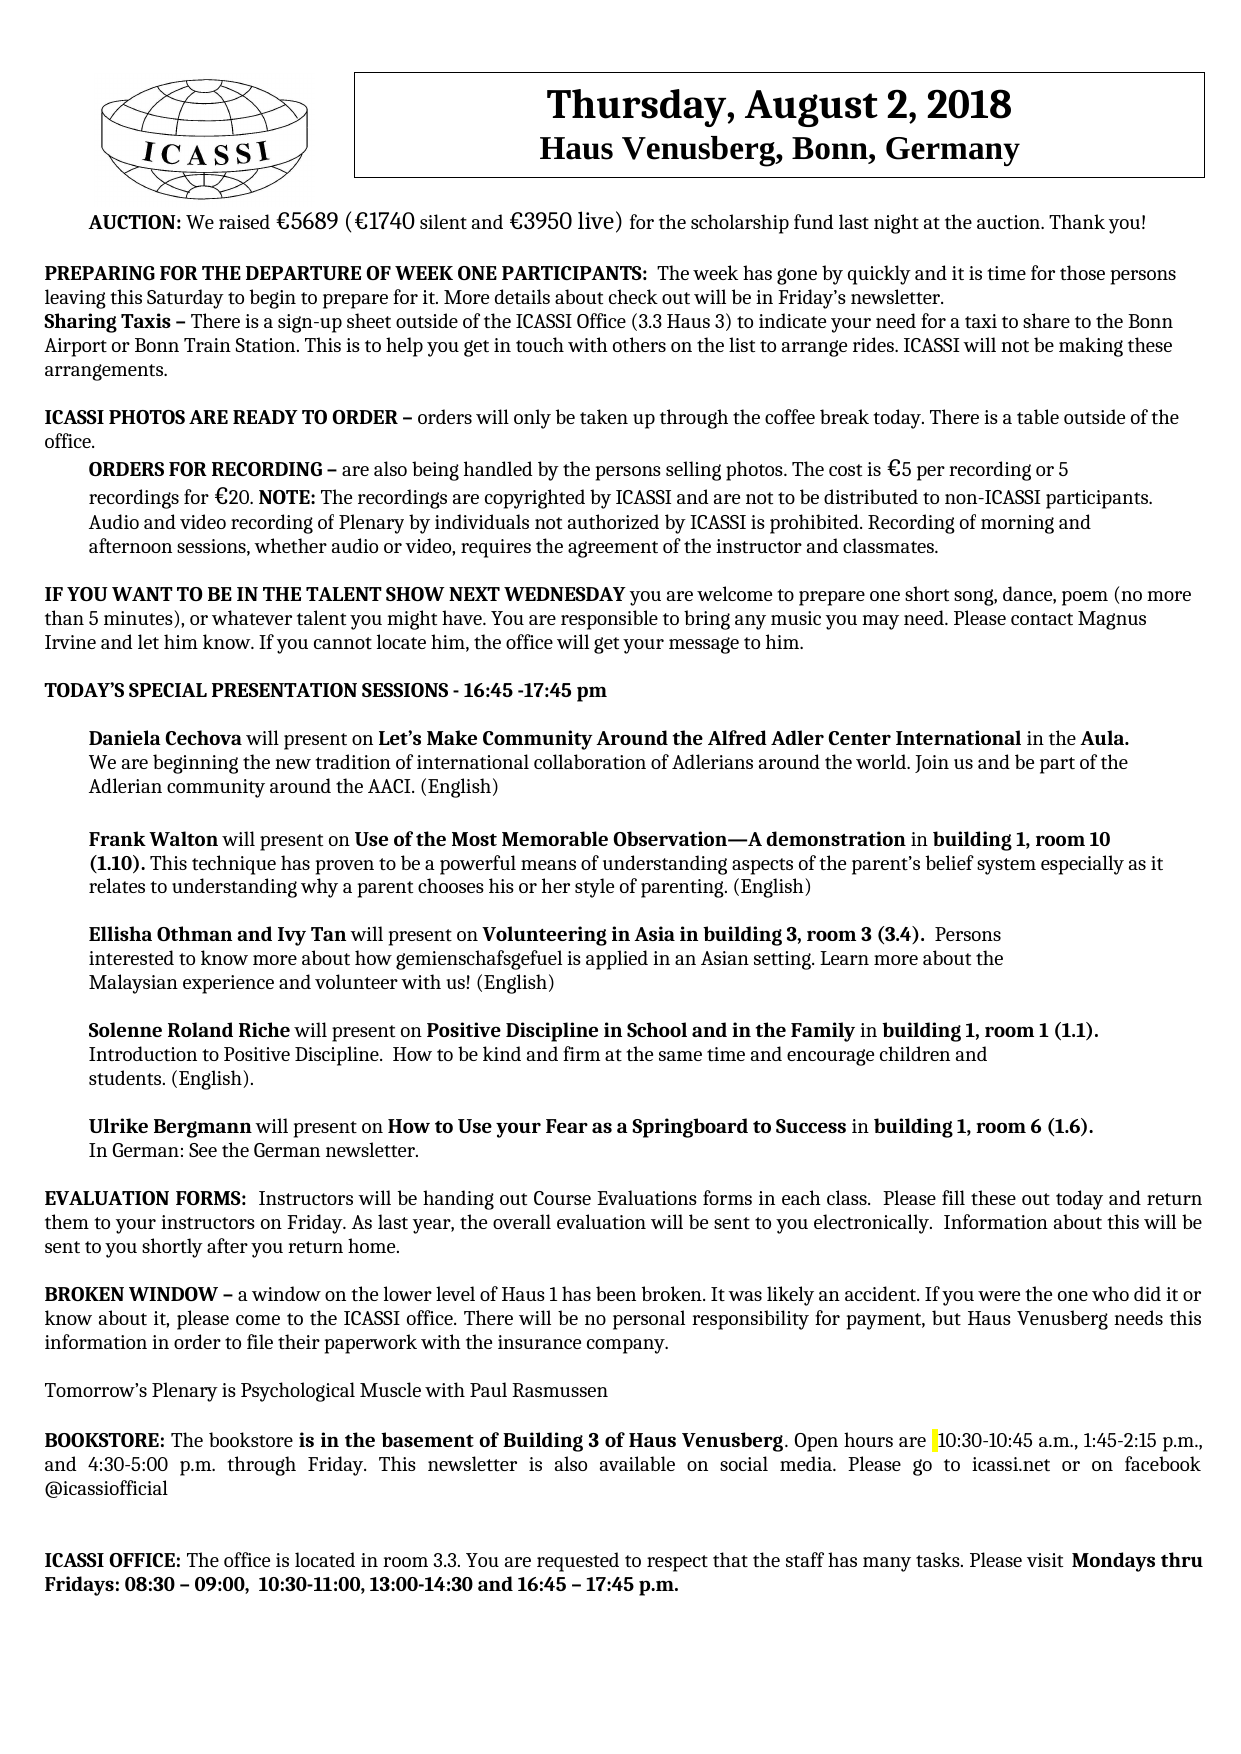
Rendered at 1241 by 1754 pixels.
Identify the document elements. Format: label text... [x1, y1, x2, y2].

text PREPARING FOR THE DEPARTURE OF WEEK ONE PARTICIPANTS: The week has gone by quickly and it is time for those persons leaving this Saturday to begin to prepare for it. More details about check out will be in Friday’s newsletter. [44, 262, 1203, 310]
text AUCTION: We raised €5689 (€1740 silent and €3950 live) for the scholarship fund last night at the auction. Thank you! [89, 74, 1202, 235]
text BOOKSTORE: The bookstore is in the basement of Building 3 of Haus Venusberg. Open hours are 10:30-10:45 a.m., 1:45-2:15 p.m., and 4:30-5:00 p.m. through Friday. This newsletter is also available on social media. Please go to icassi.net or on facebook @icassiofficial [44, 1428, 1203, 1500]
text Solenne Roland Riche will present on Positive Discipline in School and in the Family in building 1, room 1 (1.1). Introduction to Positive Discipline. How to be kind and firm at the same time and encourage children and students. (English). [89, 1019, 1167, 1091]
text Ulrike Bergmann will present on How to Use your Fear as a Springboard to Success in building 1, room 6 (1.6). In German: See the German newsletter. [89, 1115, 1167, 1163]
text ICASSI PHOTOS ARE READY TO ORDER – orders will only be taken up through the coffee break today. There is a table outside of the office. [44, 406, 1203, 453]
text Daniela Cechova will present on Let’s Make Community Around the Alfred Adler Center International in the Aula. We are beginning the new tradition of international collaboration of Adlerians around the world. Join us and be part of the Adlerian community around the AACI. (English) [89, 727, 1167, 827]
text Frank Walton will present on Use of the Most Memorable Observation—A demonstration in building 1, room 10 (1.10). This technique has proven to be a powerful means of understanding aspects of the parent’s belief system especially as it relates to understanding why a parent chooses his or her style of parenting. (English) [89, 827, 1167, 899]
text TODAY’S SPECIAL PRESENTATION SESSIONS - 16:45 -17:45 pm [44, 679, 1203, 703]
text ICASSI Office: The office is located in room 3.3. You are requested to respect that the staff has many tasks. Please visit Mondays thru Fridays: 08:30 – 09:00, 10:30-11:00, 13:00-14:30 and 16:45 – 17:45 p.m. [44, 1548, 1203, 1596]
text EVALUATION FORMS: Instructors will be handing out Course Evaluations forms in each class. Please fill these out today and return them to your instructors on Friday. As last year, the overall evaluation will be sent to you electronically. Information about this will be sent to you shortly after you return home. [44, 1187, 1203, 1258]
picture [94, 73, 315, 207]
text Tomorrow’s Plenary is Psychological Muscle with Paul Rasmussen [44, 1378, 1203, 1402]
text BROKEN WINDOW – a window on the lower level of Haus 1 has been broken. It was likely an accident. If you were the one who did it or know about it, please come to the ICASSI office. There will be no personal responsibility for payment, but Haus Venusberg needs this information in order to file their paperwork with the insurance company. [44, 1282, 1203, 1354]
text Ellisha Othman and Ivy Tan will present on Volunteering in Asia in building 3, room 3 (3.4). Persons interested to know more about how gemienschafsgefuel is applied in an Asian setting. Learn more about the Malaysian experience and volunteer with us! (English) [89, 923, 1167, 995]
text Sharing Taxis – There is a sign-up sheet outside of the ICASSI Office (3.3 Haus 3) to indicate your need for a taxi to share to the Bonn Airport or Bonn Train Station. This is to help you get in touch with others on the list to arrange rides. ICASSI will not be making these arrangements. [44, 310, 1203, 382]
text IF YOU WANT TO BE IN THE TALENT SHOW NEXT WEDNESDAY you are welcome to prepare one short song, dance, poem (no more than 5 minutes), or whatever talent you might have. You are responsible to bring any music you may need. Please contact Magnus Irvine and let him know. If you cannot locate him, the office will get your message to him. [44, 583, 1203, 655]
text ORDERS FOR RECORDING – are also being handled by the persons selling photos. The cost is €5 per recording or 5 recordings for €20. NOTE: The recordings are copyrighted by ICASSI and are not to be distributed to non-ICASSI participants. Audio and video recording of Plenary by individuals not authorized by ICASSI is prohibited. Recording of morning and afternoon sessions, whether audio or video, requires the agreement of the instructor and classmates. [89, 453, 1167, 559]
